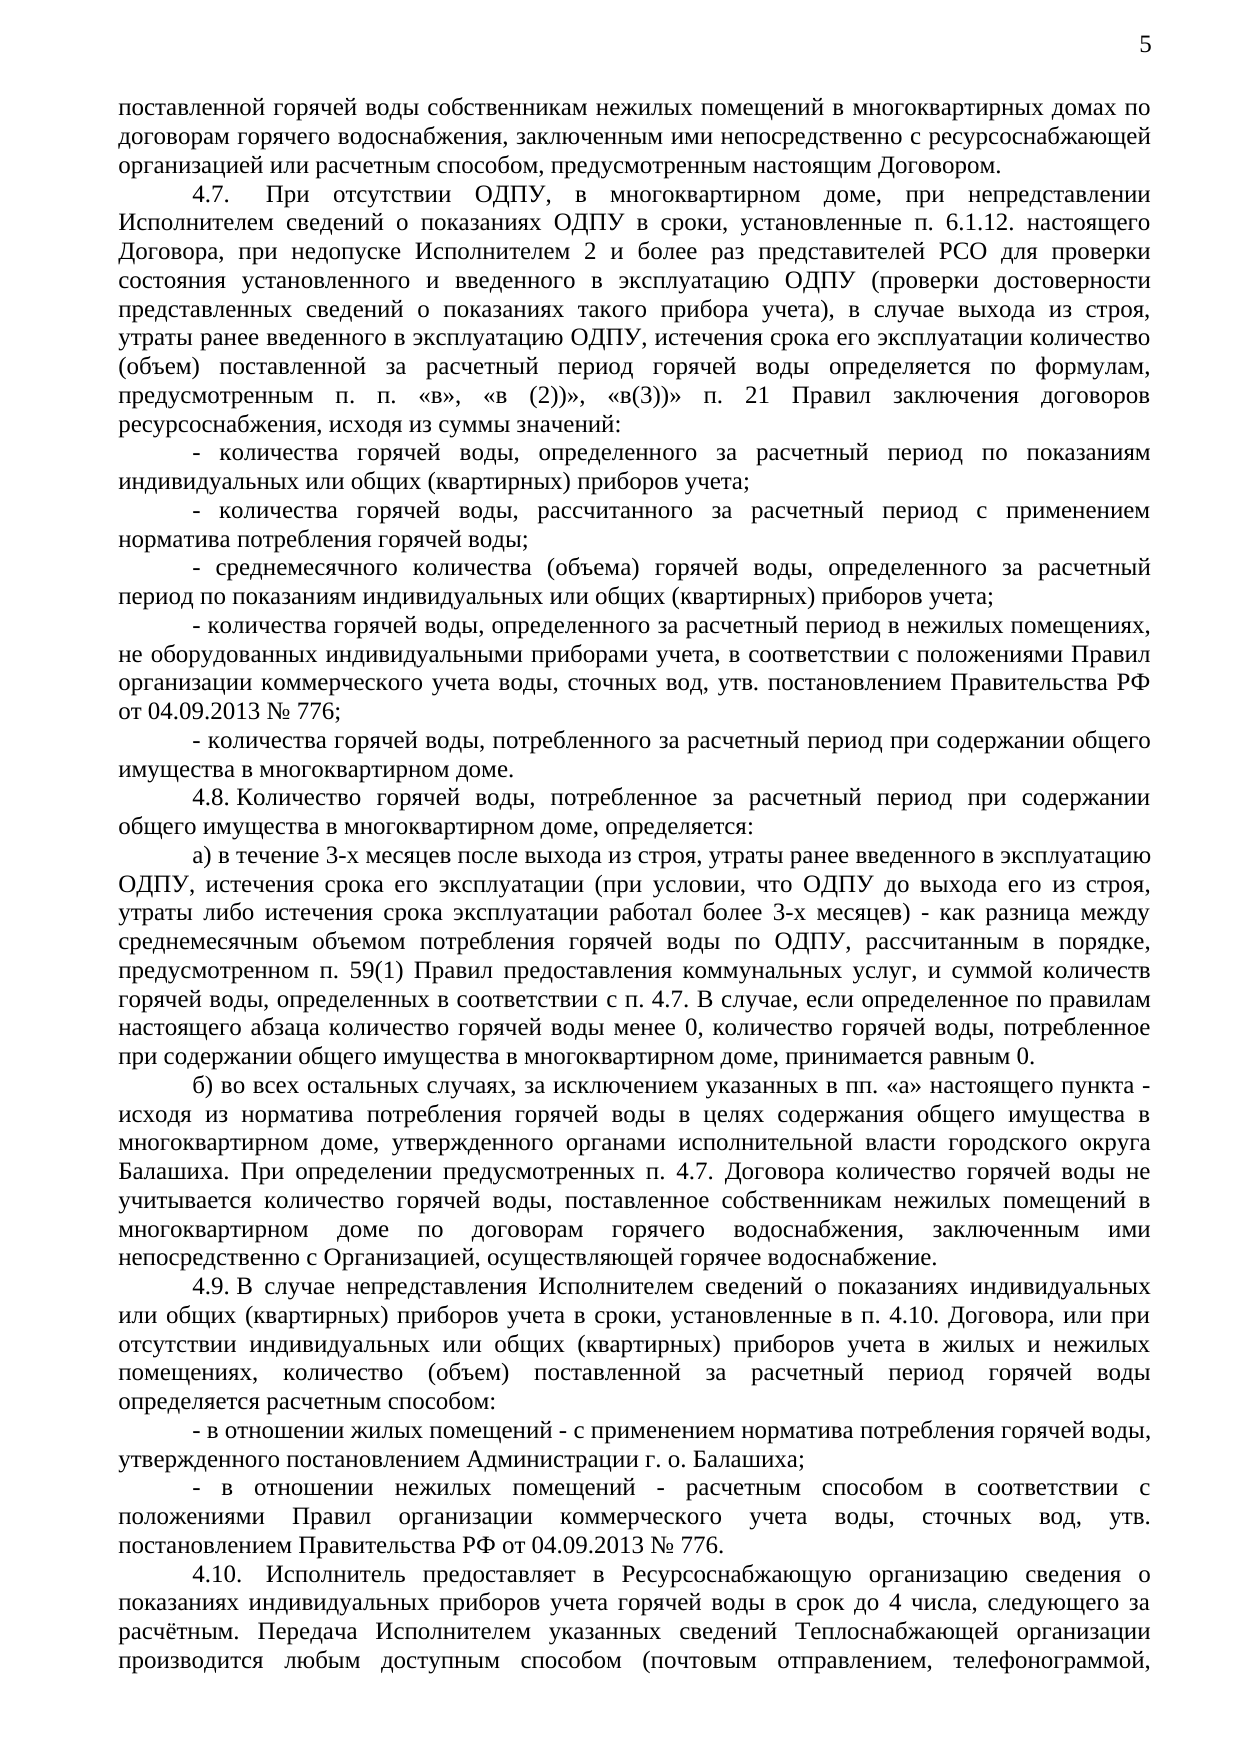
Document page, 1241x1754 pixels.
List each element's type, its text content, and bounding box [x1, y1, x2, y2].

list В случае непредставления Исполнителем сведений о показаниях индивидуальных или общих (квартирных) приборов учета в сроки, установленные в п. 4.10. Договора, или при отсутствии индивидуальных или общих (квартирных) приборов учета в жилых и нежилых помещениях, количество (объем) поставленной за расчетный период горячей воды определяется расчетным способом: [118, 1271, 1152, 1415]
list Количество горячей воды, потребленное за расчетный период при содержании общего имущества в многоквартирном доме, определяется: [118, 782, 1152, 840]
text - в отношении нежилых помещений - расчетным способом в соответствии с положениями Правил организации коммерческого учета воды, сточных вод, утв. постановлением Правительства РФ от 04.09.2013 № 776. [118, 1472, 1152, 1559]
text - количества горячей воды, определенного за расчетный период по показаниям индивидуальных или общих (квартирных) приборов учета; [118, 437, 1152, 495]
list При отсутствии ОДПУ, в многоквартирном доме, при непредставлении Исполнителем сведений о показаниях ОДПУ в сроки, установленные п. 6.1.12. настоящего Договора, при недопуске Исполнителем 2 и более раз представителей РСО для проверки состояния установленного и введенного в эксплуатацию ОДПУ (проверки достоверности представленных сведений о показаниях такого прибора учета), в случае выхода из строя, утраты ранее введенного в эксплуатацию ОДПУ, истечения срока его эксплуатации количество (объем) поставленной за расчетный период горячей воды определяется по формулам, предусмотренным п. п. «в», «в (2))», «в(3))» п. 21 Правил заключения договоров ресурсоснабжения, исходя из суммы значений: [118, 179, 1152, 437]
text - в отношении жилых помещений - с применением норматива потребления горячей воды, утвержденного постановлением Администрации г. о. Балашиха; [118, 1415, 1152, 1472]
text - среднемесячного количества (объема) горячей воды, определенного за расчетный период по показаниям индивидуальных или общих (квартирных) приборов учета; [118, 552, 1152, 610]
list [118, 92, 1152, 179]
text - количества горячей воды, определенного за расчетный период в нежилых помещениях, не оборудованных индивидуальными приборами учета, в соответствии с положениями Правил организации коммерческого учета воды, сточных вод, утв. постановлением Правительства РФ от 04.09.2013 № 776; [118, 610, 1152, 725]
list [118, 1559, 1152, 1674]
text - количества горячей воды, рассчитанного за расчетный период с применением норматива потребления горячей воды; [118, 495, 1152, 552]
text а) в течение 3-х месяцев после выхода из строя, утраты ранее введенного в эксплуатацию ОДПУ, истечения срока его эксплуатации (при условии, что ОДПУ до выхода его из строя, утраты либо истечения срока эксплуатации работал более 3-х месяцев) - как разница между среднемесячным объемом потребления горячей воды по ОДПУ, рассчитанным в порядке, предусмотренном п. 59(1) Правил предоставления коммунальных услуг, и суммой количеств горячей воды, определенных в соответствии с п. 4.7. В случае, если определенное по правилам настоящего абзаца количество горячей воды менее 0, количество горячей воды, потребленное при содержании общего имущества в многоквартирном доме, принимается равным 0. [118, 840, 1152, 1070]
text б) во всех остальных случаях, за исключением указанных в пп. «а» настоящего пункта - исходя из норматива потребления горячей воды в целях содержания общего имущества в многоквартирном доме, утвержденного органами исполнительной власти городского округа Балашиха. При определении предусмотренных п. 4.7. Договора количество горячей воды не учитывается количество горячей воды, поставленное собственникам нежилых помещений в многоквартирном доме по договорам горячего водоснабжения, заключенным ими непосредственно с Организацией, осуществляющей горячее водоснабжение. [118, 1070, 1152, 1271]
text - количества горячей воды, потребленного за расчетный период при содержании общего имущества в многоквартирном доме. [118, 725, 1152, 782]
